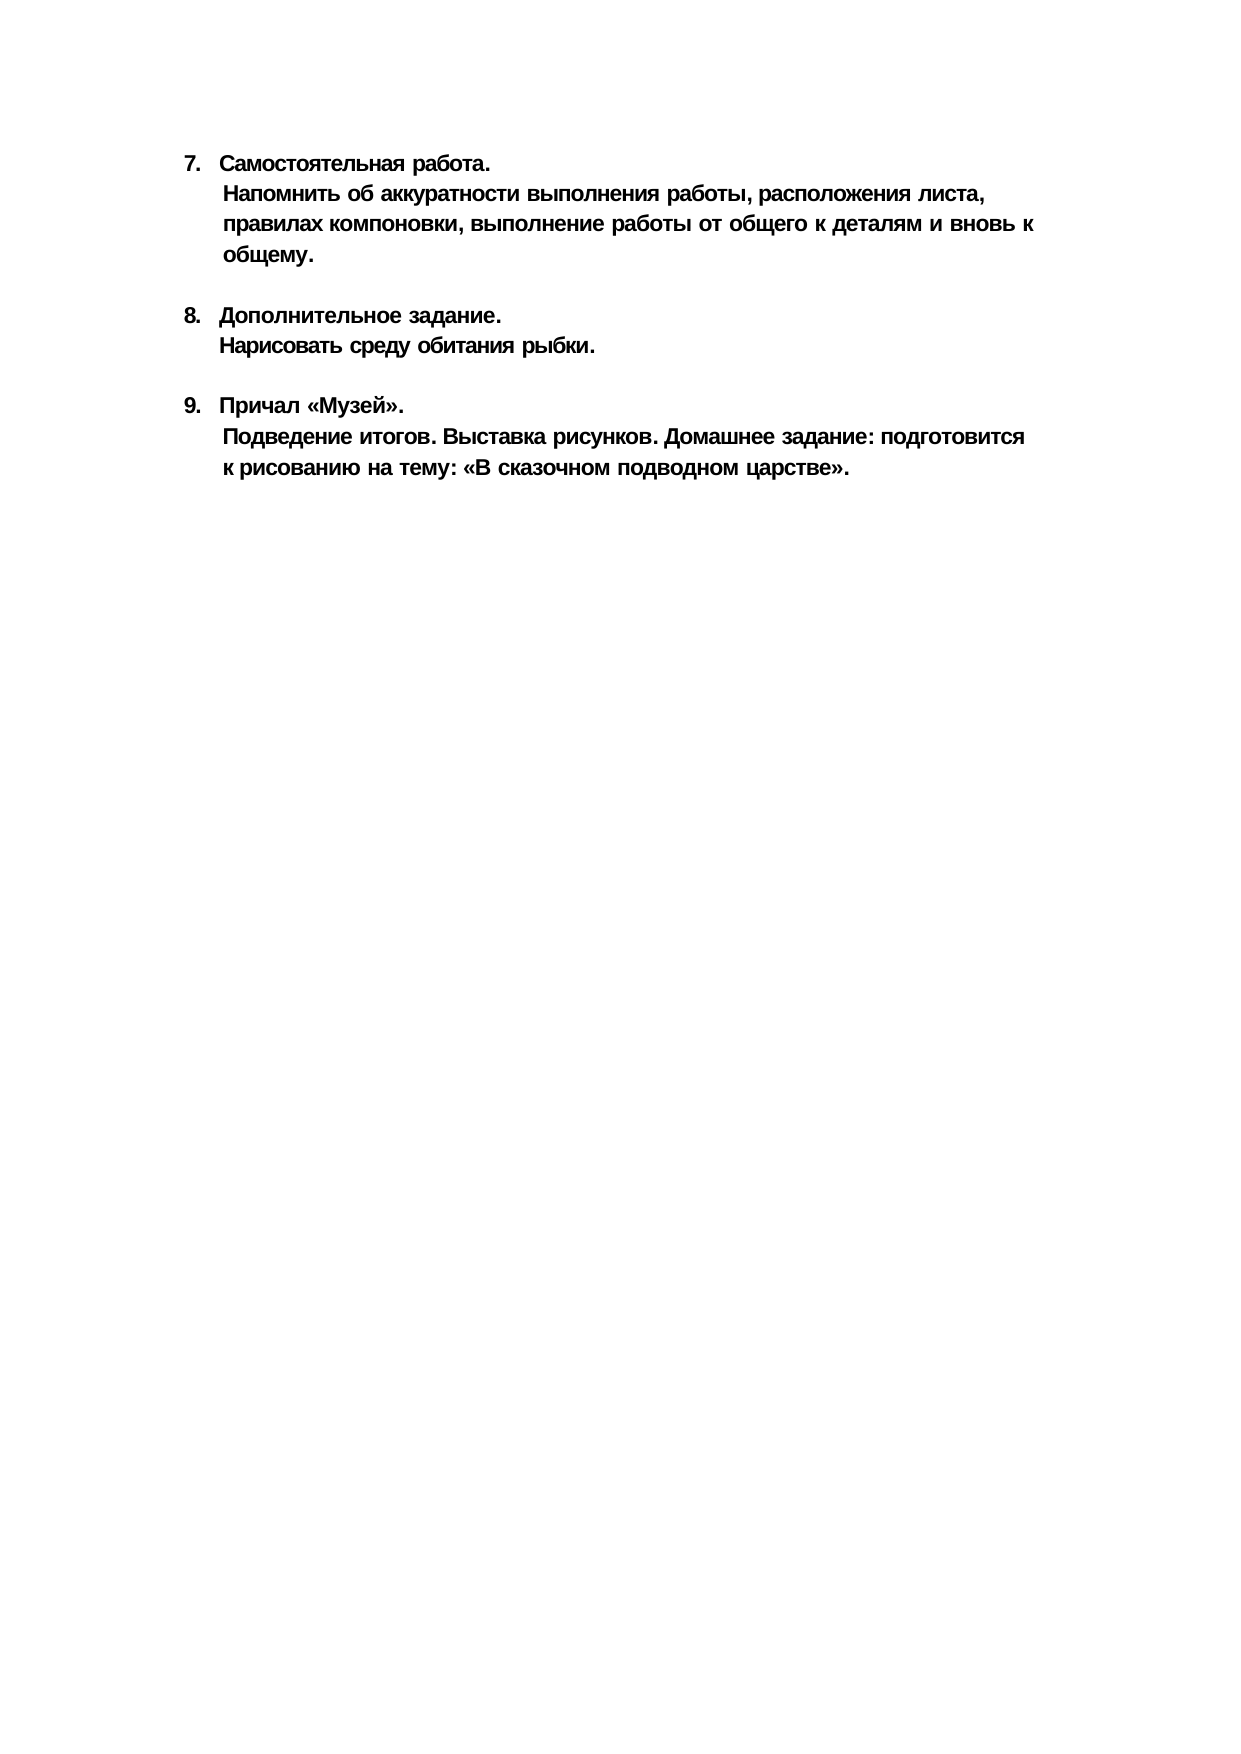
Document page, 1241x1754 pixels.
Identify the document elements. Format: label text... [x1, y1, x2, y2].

text Напомнить об аккуратности выполнения работы, расположения листа, правилах компоновки, выполнение работы от общего к деталям и вновь к общему. [223, 177, 1084, 269]
text Подведение итогов. Выставка рисунков. Домашнее задание: подготовится к рисованию на тему: «В сказочном подводном царстве». [222, 420, 1036, 481]
text 7. Самостоятельная работа. [184, 150, 1084, 176]
list Причал «Музей». [184, 389, 1084, 420]
list Дополнительное задание. Нарисовать среду обитания рыбки. [184, 299, 604, 360]
